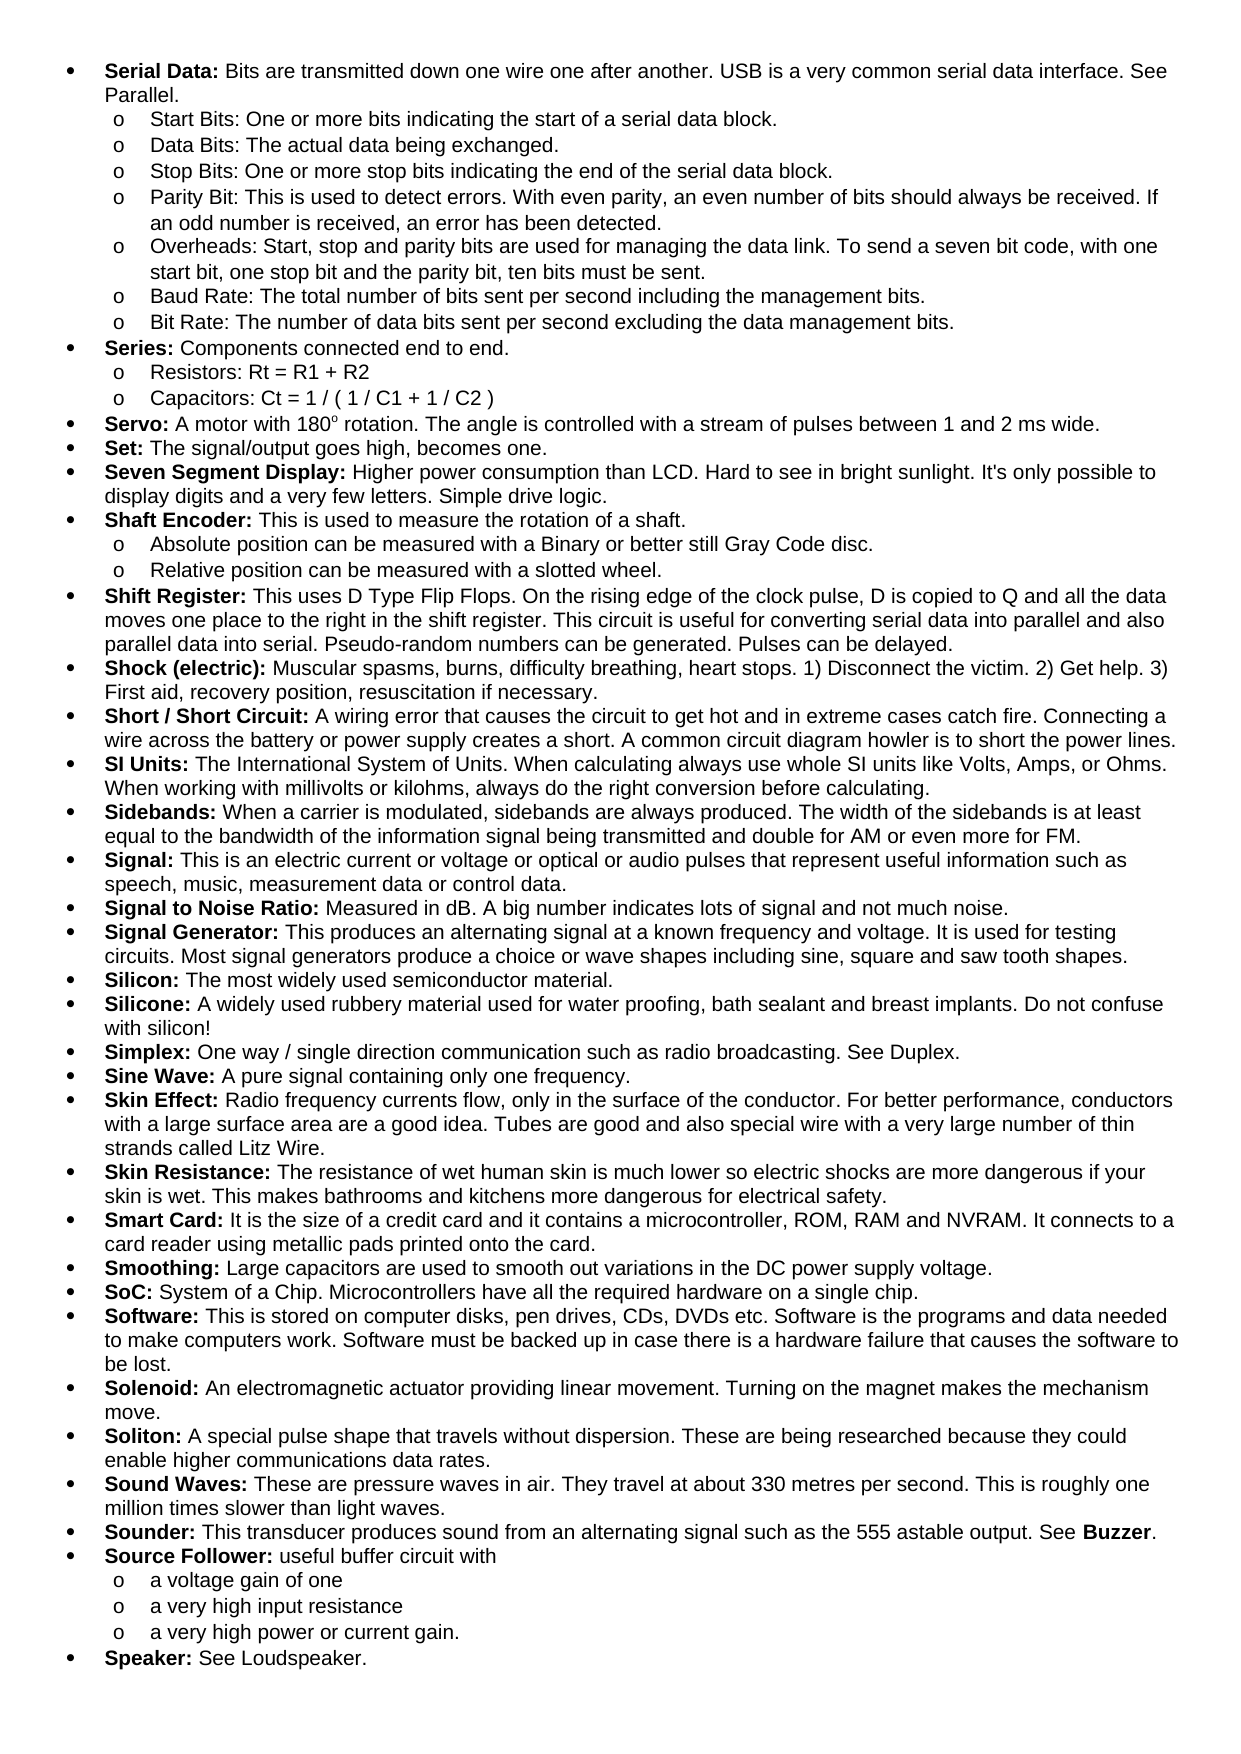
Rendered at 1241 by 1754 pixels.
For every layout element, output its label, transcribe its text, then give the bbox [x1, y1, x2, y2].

list Start Bits: One or more bits indicating the start of a serial data block. [112, 107, 1181, 133]
list Speaker: See Loudspeaker. [67, 1646, 1181, 1670]
list Stop Bits: One or more stop bits indicating the end of the serial data block. [112, 159, 1181, 184]
list SI Units: The International System of Units. When calculating always use whole SI units like Volts, Amps, or Ohms. When working with millivolts or kilohms, always do the right conversion before calculating. [67, 751, 1181, 799]
list Set: The signal/output goes high, becomes one. [67, 436, 1181, 460]
list Resistors: Rt = R1 + R2 [112, 360, 1181, 386]
list Data Bits: The actual data being exchanged. [112, 133, 1181, 159]
list Shaft Encoder: This is used to measure the rotation of a shaft. [67, 508, 1181, 532]
list Smoothing: Large capacitors are used to smooth out variations in the DC power supply voltage. [67, 1256, 1181, 1280]
list Serial Data: Bits are transmitted down one wire one after another. USB is a very common serial data interface. See Parallel. [67, 59, 1181, 107]
list Signal: This is an electric current or voltage or optical or audio pulses that represent useful information such as speech, music, measurement data or control data. [67, 847, 1181, 896]
list Source Follower: useful buffer circuit with [67, 1544, 1181, 1568]
list Soliton: A special pulse shape that travels without dispersion. These are being researched because they could enable higher communications data rates. [67, 1424, 1181, 1472]
list Absolute position can be measured with a Binary or better still Gray Code disc. [112, 532, 1181, 558]
list a very high power or current gain. [112, 1620, 1181, 1646]
list Software: This is stored on computer disks, pen drives, CDs, DVDs etc. Software is the programs and data needed to make computers work. Software must be backed up in case there is a hardware failure that causes the software to be lost. [67, 1304, 1181, 1376]
list Sine Wave: A pure signal containing only one frequency. [67, 1064, 1181, 1088]
list Simplex: One way / single direction communication such as radio broadcasting. See Duplex. [67, 1040, 1181, 1064]
list Relative position can be measured with a slotted wheel. [112, 558, 1181, 583]
list Baud Rate: The total number of bits sent per second including the management bits. [112, 284, 1181, 310]
list Parity Bit: This is used to detect errors. With even parity, an even number of bits should always be received. If an odd number is received, an error has been detected. [112, 184, 1181, 234]
list Shock (electric): Muscular spasms, burns, difficulty breathing, heart stops. 1) Disconnect the victim. 2) Get help. 3) First aid, recovery position, resuscitation if necessary. [67, 655, 1181, 703]
list Smart Card: It is the size of a credit card and it contains a microcontroller, ROM, RAM and NVRAM. It connects to a card reader using metallic pads printed onto the card. [67, 1208, 1181, 1256]
list Shift Register: This uses D Type Flip Flops. On the rising edge of the clock pulse, D is copied to Q and all the data moves one place to the right in the shift register. This circuit is useful for converting serial data into parallel and also parallel data into serial. Pseudo-random numbers can be generated. Pulses can be delayed. [67, 583, 1181, 655]
list Skin Resistance: The resistance of wet human skin is much lower so electric shocks are more dangerous if your skin is wet. This makes bathrooms and kitchens more dangerous for electrical safety. [67, 1160, 1181, 1208]
list Skin Effect: Radio frequency currents flow, only in the surface of the conductor. For better performance, conductors with a large surface area are a good idea. Tubes are good and also special wire with a very large number of thin strands called Litz Wire. [67, 1088, 1181, 1160]
list a voltage gain of one [112, 1568, 1181, 1594]
list Series: Components connected end to end. [67, 336, 1181, 360]
list Capacitors: Ct = 1 / ( 1 / C1 + 1 / C2 ) [112, 386, 1181, 412]
list a very high input resistance [112, 1594, 1181, 1620]
list Sounder: This transducer produces sound from an alternating signal such as the 555 astable output. See Buzzer. [67, 1520, 1181, 1544]
list SoC: System of a Chip. Microcontrollers have all the required hardware on a single chip. [67, 1280, 1181, 1304]
list Short / Short Circuit: A wiring error that causes the circuit to get hot and in extreme cases catch fire. Connecting a wire across the battery or power supply creates a short. A common circuit diagram howler is to short the power lines. [67, 703, 1181, 751]
list Silicone: A widely used rubbery material used for water proofing, bath sealant and breast implants. Do not confuse with silicon! [67, 992, 1181, 1040]
list Sidebands: When a carrier is modulated, sidebands are always produced. The width of the sidebands is at least equal to the bandwidth of the information signal being transmitted and double for AM or even more for FM. [67, 799, 1181, 847]
list Bit Rate: The number of data bits sent per second excluding the data management bits. [112, 310, 1181, 336]
list Servo: A motor with 180o rotation. The angle is controlled with a stream of pulses between 1 and 2 ms wide. [67, 412, 1181, 436]
list Overheads: Start, stop and parity bits are used for managing the data link. To send a seven bit code, with one start bit, one stop bit and the parity bit, ten bits must be sent. [112, 234, 1181, 284]
list Solenoid: An electromagnetic actuator providing linear movement. Turning on the magnet makes the mechanism move. [67, 1376, 1181, 1424]
list Seven Segment Display: Higher power consumption than LCD. Hard to see in bright sunlight. It's only possible to display digits and a very few letters. Simple drive logic. [67, 460, 1181, 508]
list Silicon: The most widely used semiconductor material. [67, 968, 1181, 992]
list Signal Generator: This produces an alternating signal at a known frequency and voltage. It is used for testing circuits. Most signal generators produce a choice or wave shapes including sine, square and saw tooth shapes. [67, 919, 1181, 968]
list Sound Waves: These are pressure waves in air. They travel at about 330 metres per second. This is roughly one million times slower than light waves. [67, 1472, 1181, 1520]
list Signal to Noise Ratio: Measured in dB. A big number indicates lots of signal and not much noise. [67, 896, 1181, 919]
